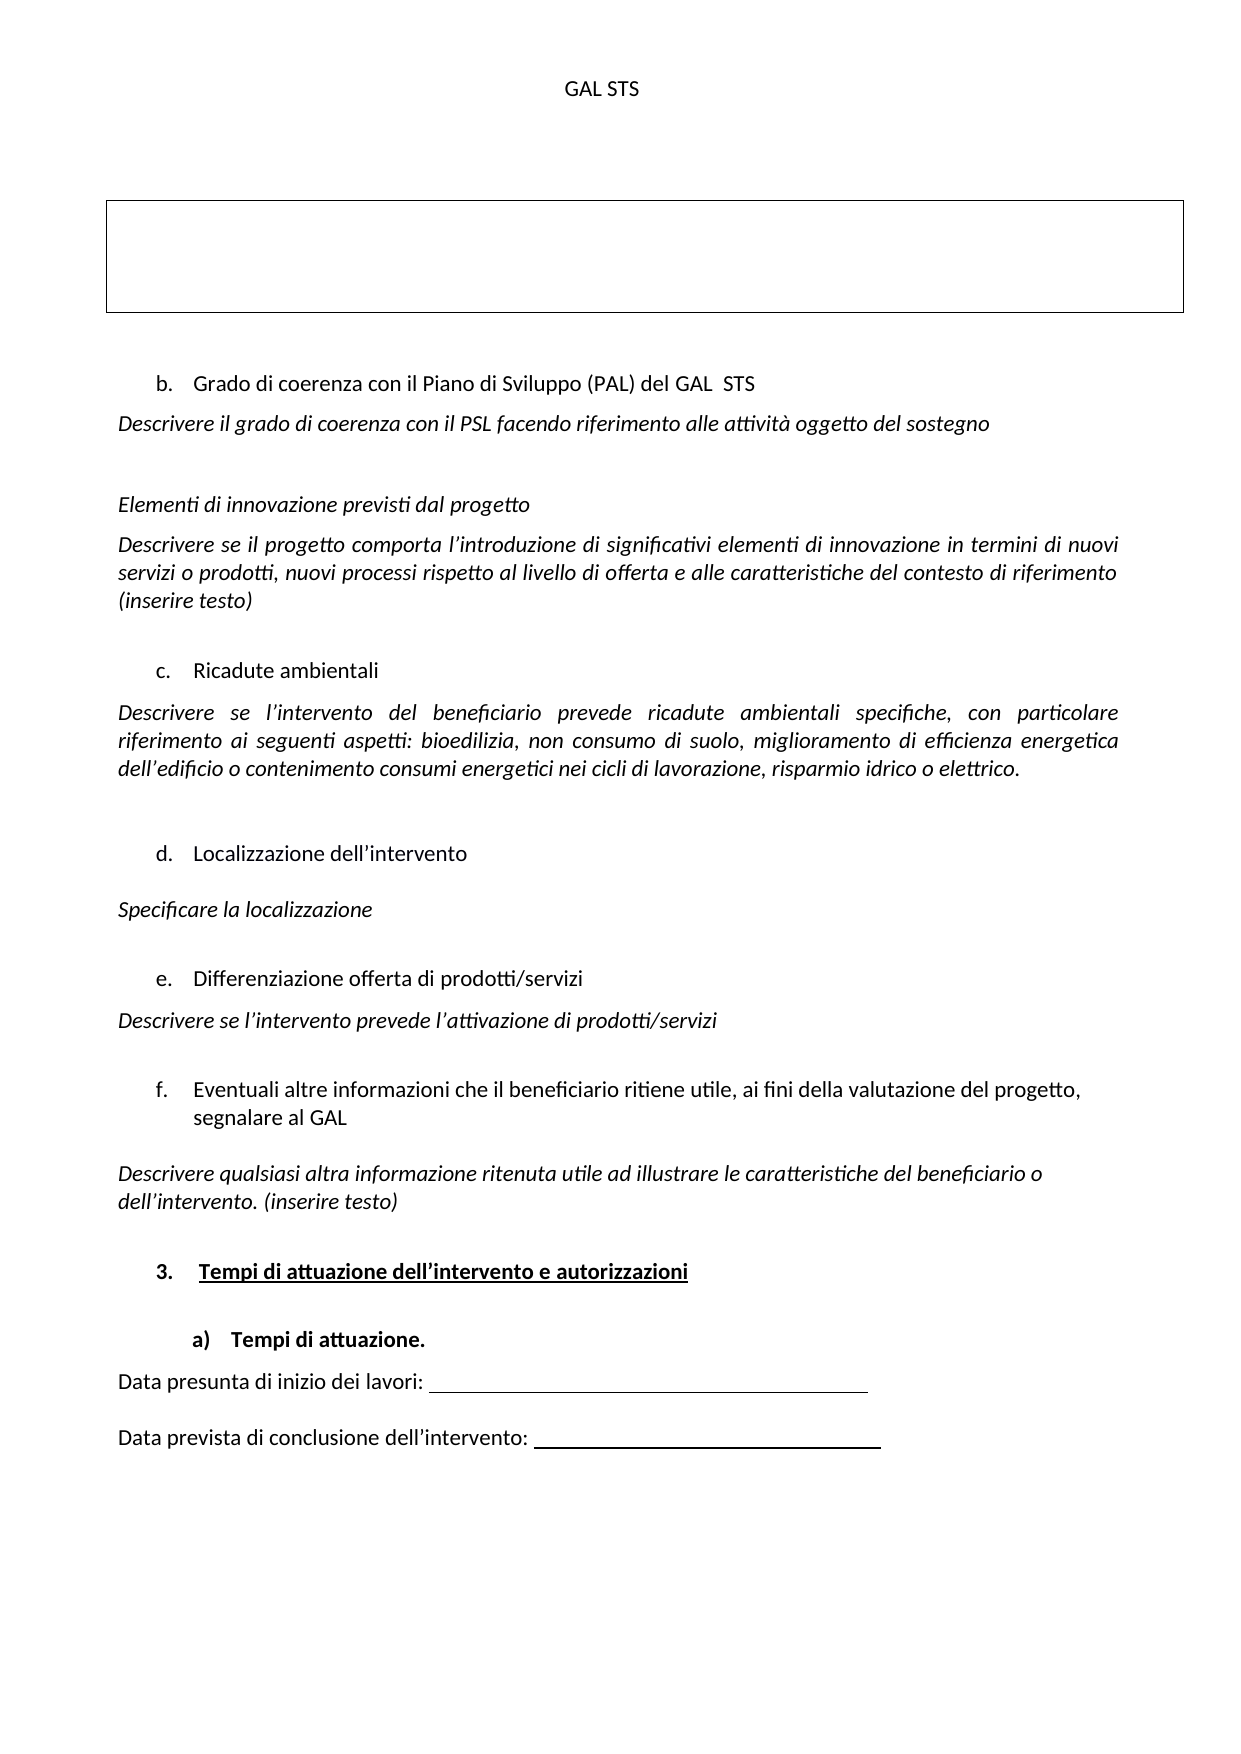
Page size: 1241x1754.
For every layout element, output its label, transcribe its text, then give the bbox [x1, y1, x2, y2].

list Localizzazione dell’intervento [156, 839, 1184, 868]
subtitle Eventuali altre informazioni che il beneficiario ritiene utile, ai fini della valutazione del progetto, segnalare al GAL [156, 1075, 1122, 1131]
subtitle Data presunta di inizio dei lavori: [118, 1367, 1184, 1395]
text Elementi di innovazione previsti dal progetto [118, 490, 1140, 518]
subtitle Ricadute ambientali [156, 656, 1184, 684]
list Grado di coerenza con il Piano di Sviluppo (PAL) del GAL STS [156, 369, 1184, 397]
text Descrivere se l’intervento prevede l’attivazione di prodotti/servizi [118, 1006, 1140, 1034]
text Specificare la localizzazione [118, 896, 1122, 924]
text Data prevista di conclusione dell’intervento: [118, 1423, 1184, 1451]
subtitle Differenziazione offerta di prodotti/servizi [156, 964, 1184, 992]
text Descrivere il grado di coerenza con il PSL facendo riferimento alle attività oggetto del sostegno [118, 409, 1140, 437]
text Descrivere se l’intervento del beneficiario prevede ricadute ambientali specifiche, con particolare riferimento ai seguenti aspetti: bioedilizia, non consumo di suolo, miglioramento di efficienza energetica dell’edificio o contenimento consumi energetici nei cicli di lavorazione, risparmio idrico o elettrico. [118, 698, 1123, 782]
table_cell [107, 201, 1183, 312]
text Descrivere se il progetto comporta l’introduzione di significativi elementi di innovazione in termini di nuovi servizi o prodotti, nuovi processi rispetto al livello di offerta e alle caratteristiche del contesto di riferimento (inserire testo) [118, 530, 1123, 614]
text dell’intervento. (inserire testo) [118, 1187, 1184, 1215]
subtitle Tempi di attuazione dell’intervento e autorizzazioni [156, 1257, 1184, 1285]
text Descrivere qualsiasi altra informazione ritenuta utile ad illustrare le caratteristiche del beneficiario o [118, 1159, 1184, 1187]
text a) Tempi di attuazione. [192, 1325, 1184, 1353]
